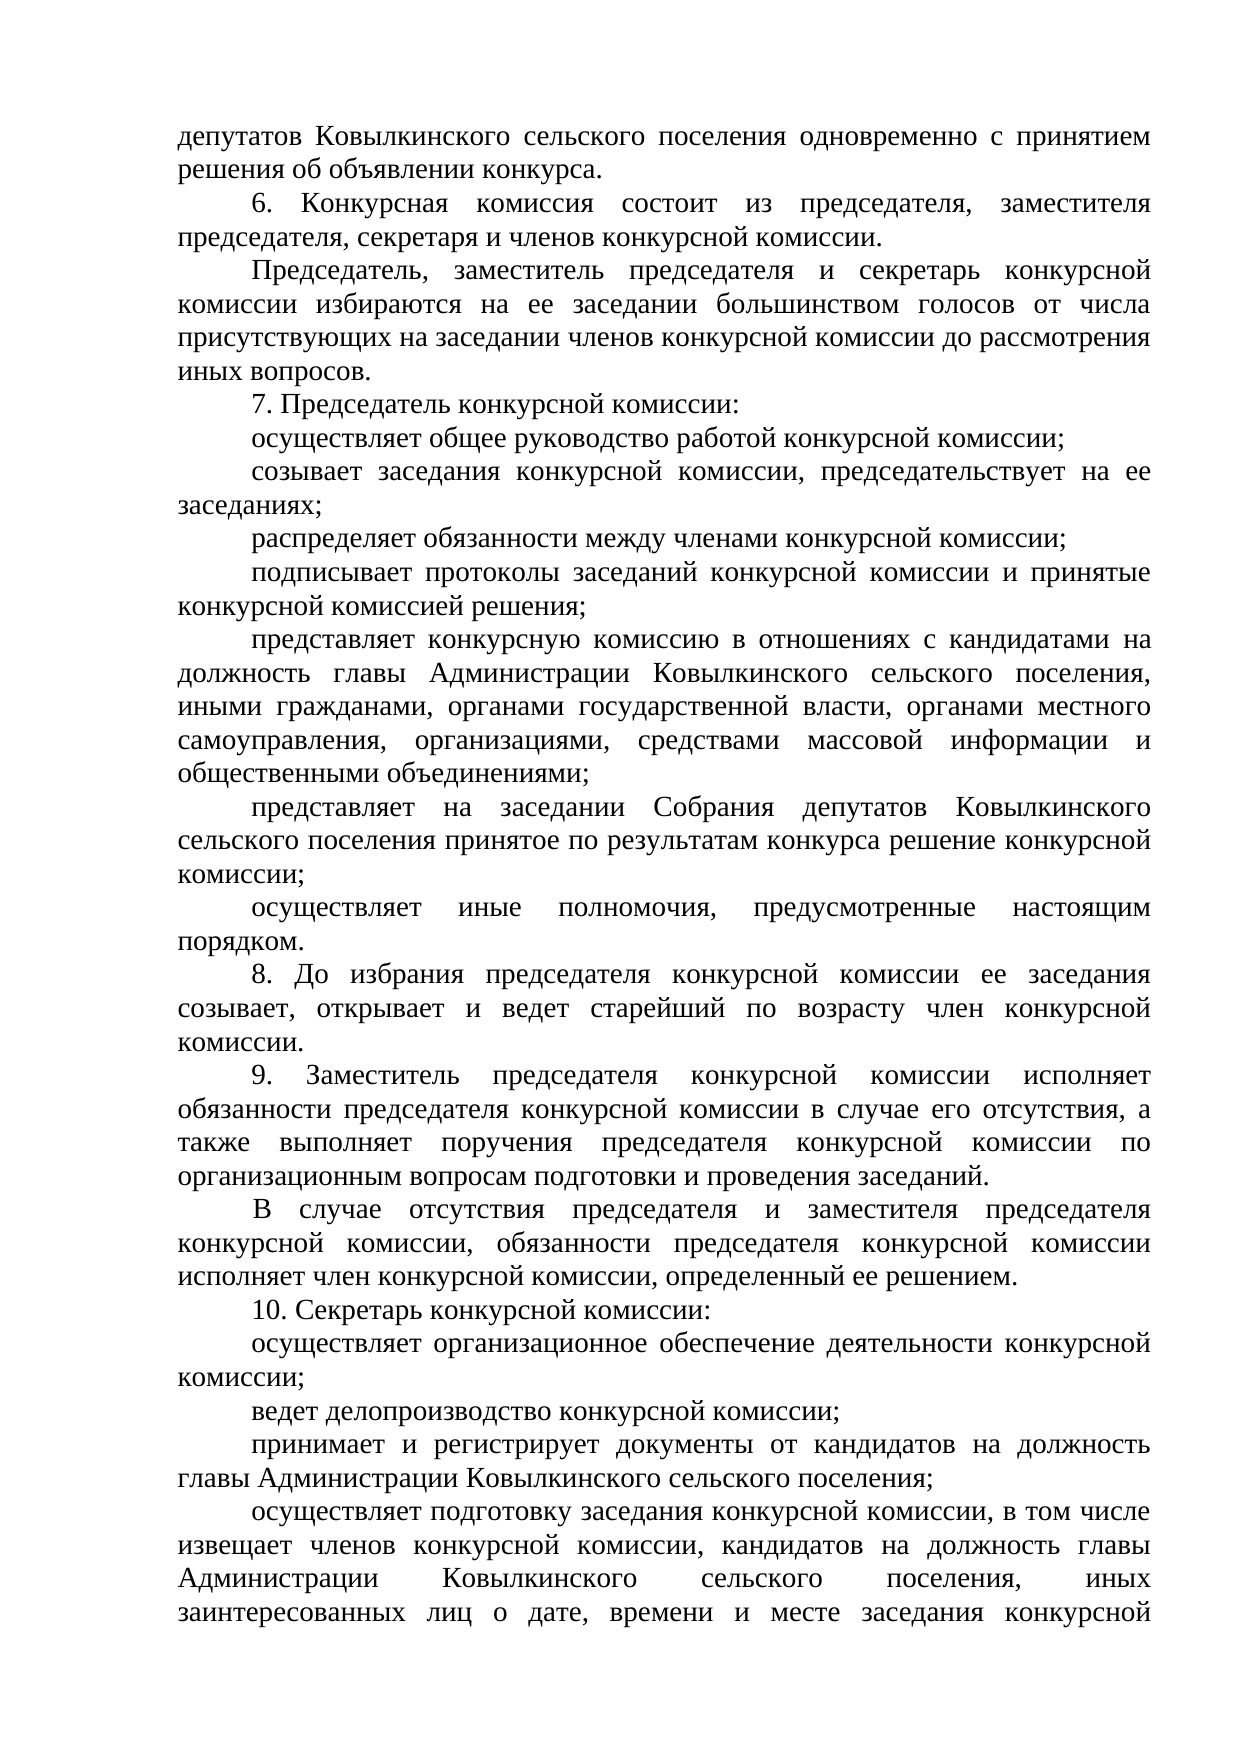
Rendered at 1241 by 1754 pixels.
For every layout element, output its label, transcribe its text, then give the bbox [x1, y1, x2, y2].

text 6. Конкурсная комиссия состоит из председателя, заместителя председателя, секретаря и членов конкурсной комиссии. [177, 185, 1152, 252]
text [177, 1493, 1152, 1627]
text созывает заседания конкурсной комиссии, председательствует на ее заседаниях; [177, 453, 1152, 521]
text осуществляет иные полномочия, предусмотренные настоящим порядком. [177, 889, 1152, 957]
text Председатель, заместитель председателя и секретарь конкурсной комиссии избираются на ее заседании большинством голосов от числа присутствующих на заседании членов конкурсной комиссии до рассмотрения иных вопросов. [177, 252, 1152, 386]
text 9. Заместитель председателя конкурсной комиссии исполняет обязанности председателя конкурсной комиссии в случае его отсутствия, а также выполняет поручения председателя конкурсной комиссии по организационным вопросам подготовки и проведения заседаний. [177, 1057, 1152, 1191]
text осуществляет общее руководство работой конкурсной комиссии; [177, 420, 1152, 453]
text 8. До избрания председателя конкурсной комиссии ее заседания созывает, открывает и ведет старейший по возрасту член конкурсной комиссии. [177, 957, 1152, 1057]
text распределяет обязанности между членами конкурсной комиссии; [177, 521, 1152, 554]
text В случае отсутствия председателя и заместителя председателя конкурсной комиссии, обязанности председателя конкурсной комиссии исполняет член конкурсной комиссии, определенный ее решением. [177, 1191, 1152, 1292]
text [177, 118, 1152, 185]
text принимает и регистрирует документы от кандидатов на должность главы Администрации Ковылкинского сельского поселения; [177, 1426, 1152, 1493]
text 7. Председатель конкурсной комиссии: [177, 386, 1152, 420]
text представляет конкурсную комиссию в отношениях с кандидатами на должность главы Администрации Ковылкинского сельского поселения, иными гражданами, органами государственной власти, органами местного самоуправления, организациями, средствами массовой информации и общественными объединениями; [177, 621, 1152, 789]
text ведет делопроизводство конкурсной комиссии; [177, 1393, 1152, 1426]
text представляет на заседании Собрания депутатов Ковылкинского сельского поселения принятое по результатам конкурса решение конкурсной комиссии; [177, 789, 1152, 889]
text подписывает протоколы заседаний конкурсной комиссии и принятые конкурсной комиссией решения; [177, 554, 1152, 621]
text 10. Секретарь конкурсной комиссии: [177, 1292, 1152, 1326]
text осуществляет организационное обеспечение деятельности конкурсной комиссии; [177, 1326, 1152, 1393]
